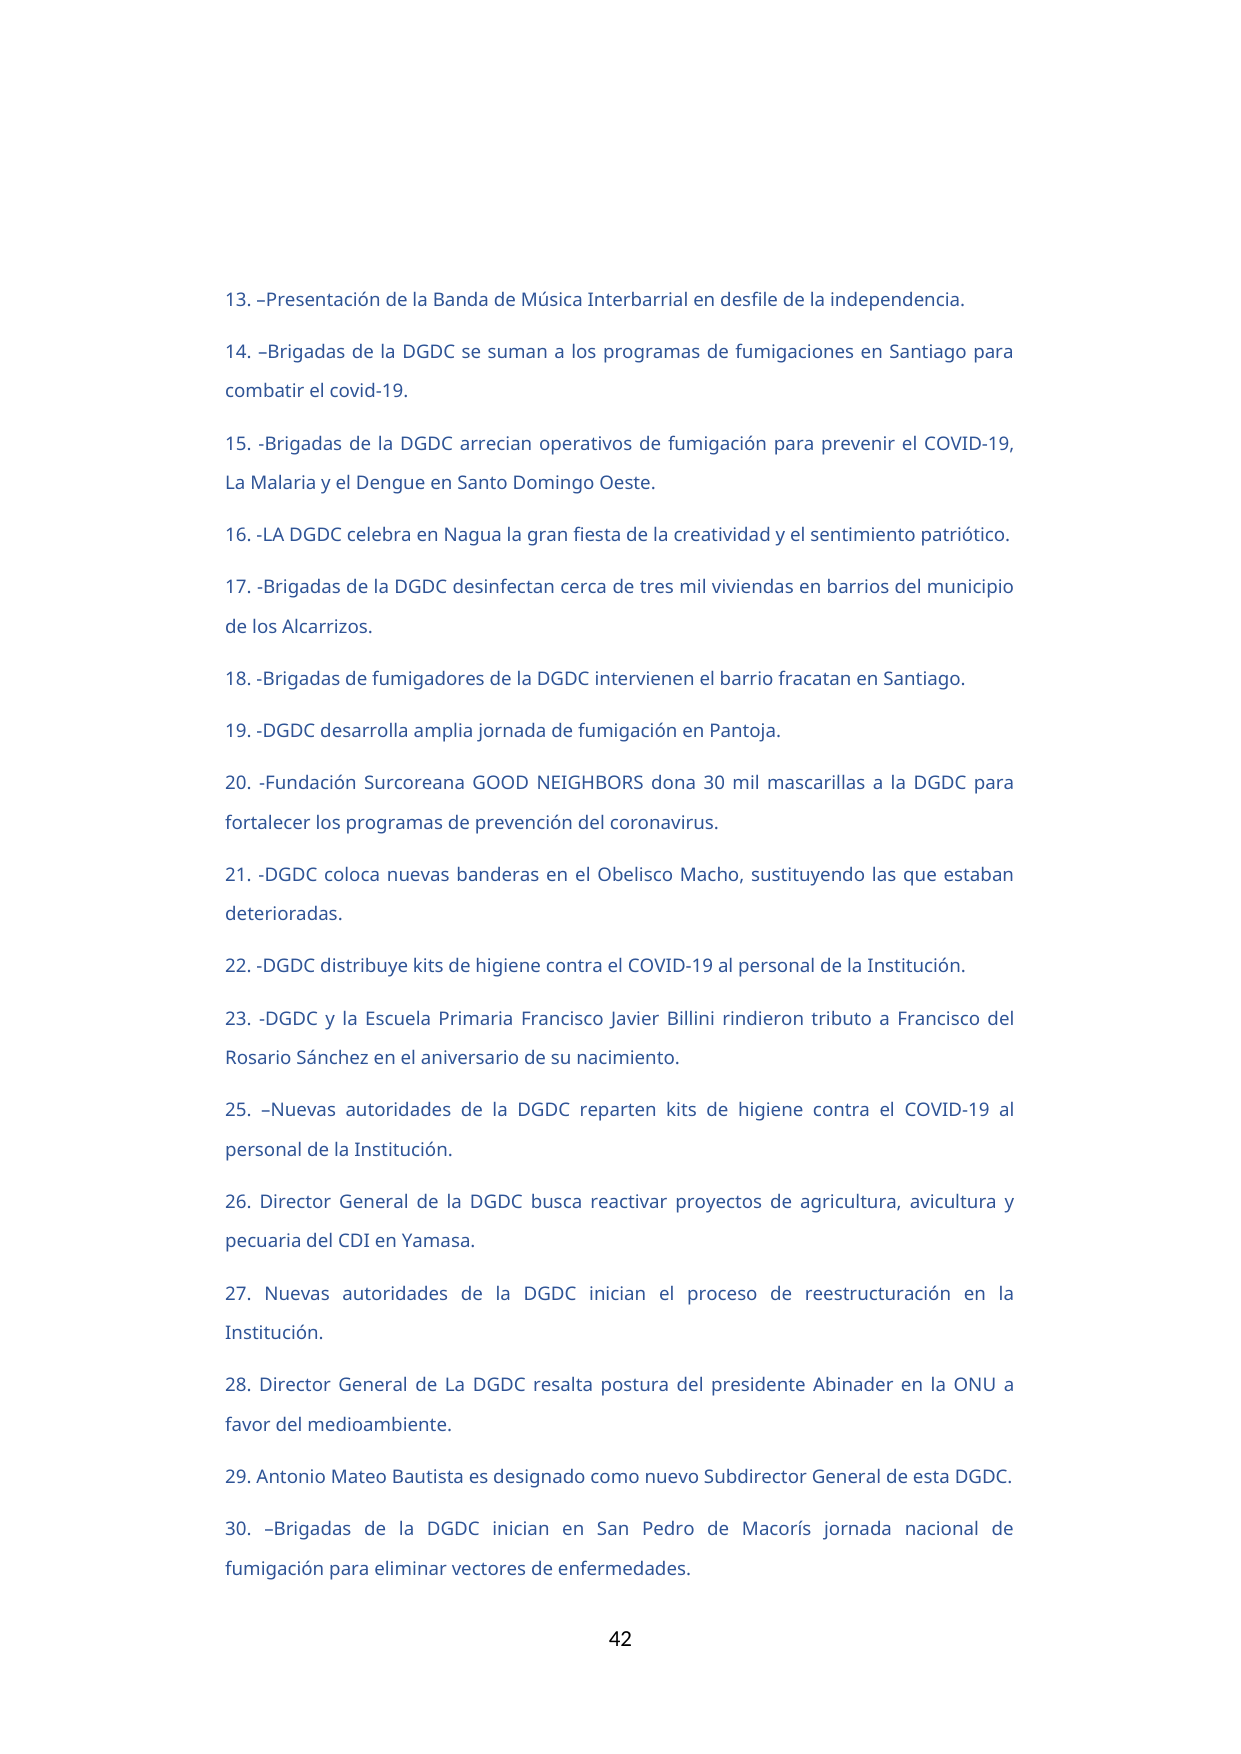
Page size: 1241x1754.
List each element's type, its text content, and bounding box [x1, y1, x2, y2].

text 14. –Brigadas de la DGDC se suman a los programas de fumigaciones en Santiago para combatir el covid-19. [225, 327, 1015, 406]
text 29. Antonio Mateo Bautista es designado como nuevo Subdirector General de esta DGDC. [225, 1452, 1015, 1491]
text 20. -Fundación Surcoreana GOOD NEIGHBORS dona 30 mil mascarillas a la DGDC para fortalecer los programas de prevención del coronavirus. [225, 758, 1015, 837]
text 30. –Brigadas de la DGDC inician en San Pedro de Macorís jornada nacional de fumigación para eliminar vectores de enfermedades. [225, 1504, 1015, 1583]
text 18. -Brigadas de fumigadores de la DGDC intervienen el barrio fracatan en Santiago. [225, 654, 1015, 693]
text 25. –Nuevas autoridades de la DGDC reparten kits de higiene contra el COVID-19 al personal de la Institución. [225, 1085, 1015, 1164]
text 27. Nuevas autoridades de la DGDC inician el proceso de reestructuración en la Institución. [225, 1268, 1015, 1347]
text 22. -DGDC distribuye kits de higiene contra el COVID-19 al personal de la Institución. [225, 941, 1015, 981]
text 26. Director General de la DGDC busca reactivar proyectos de agricultura, avicultura y pecuaria del CDI en Yamasa. [225, 1177, 1015, 1256]
text 16. -LA DGDC celebra en Nagua la gran fiesta de la creatividad y el sentimiento patriótico. [225, 510, 1015, 549]
text 28. Director General de La DGDC resalta postura del presidente Abinader en la ONU a favor del medioambiente. [225, 1360, 1015, 1439]
text 21. -DGDC coloca nuevas banderas en el Obelisco Macho, sustituyendo las que estaban deterioradas. [225, 849, 1015, 929]
text 17. -Brigadas de la DGDC desinfectan cerca de tres mil viviendas en barrios del municipio de los Alcarrizos. [225, 562, 1015, 641]
text 23. -DGDC y la Escuela Primaria Francisco Javier Billini rindieron tributo a Francisco del Rosario Sánchez en el aniversario de su nacimiento. [225, 993, 1015, 1072]
text 15. -Brigadas de la DGDC arrecian operativos de fumigación para prevenir el COVID-19, La Malaria y el Dengue en Santo Domingo Oeste. [225, 418, 1015, 497]
text 13. –Presentación de la Banda de Música Interbarrial en desfile de la independencia. [225, 274, 1015, 314]
text 19. -DGDC desarrolla amplia jornada de fumigación en Pantoja. [225, 706, 1015, 745]
